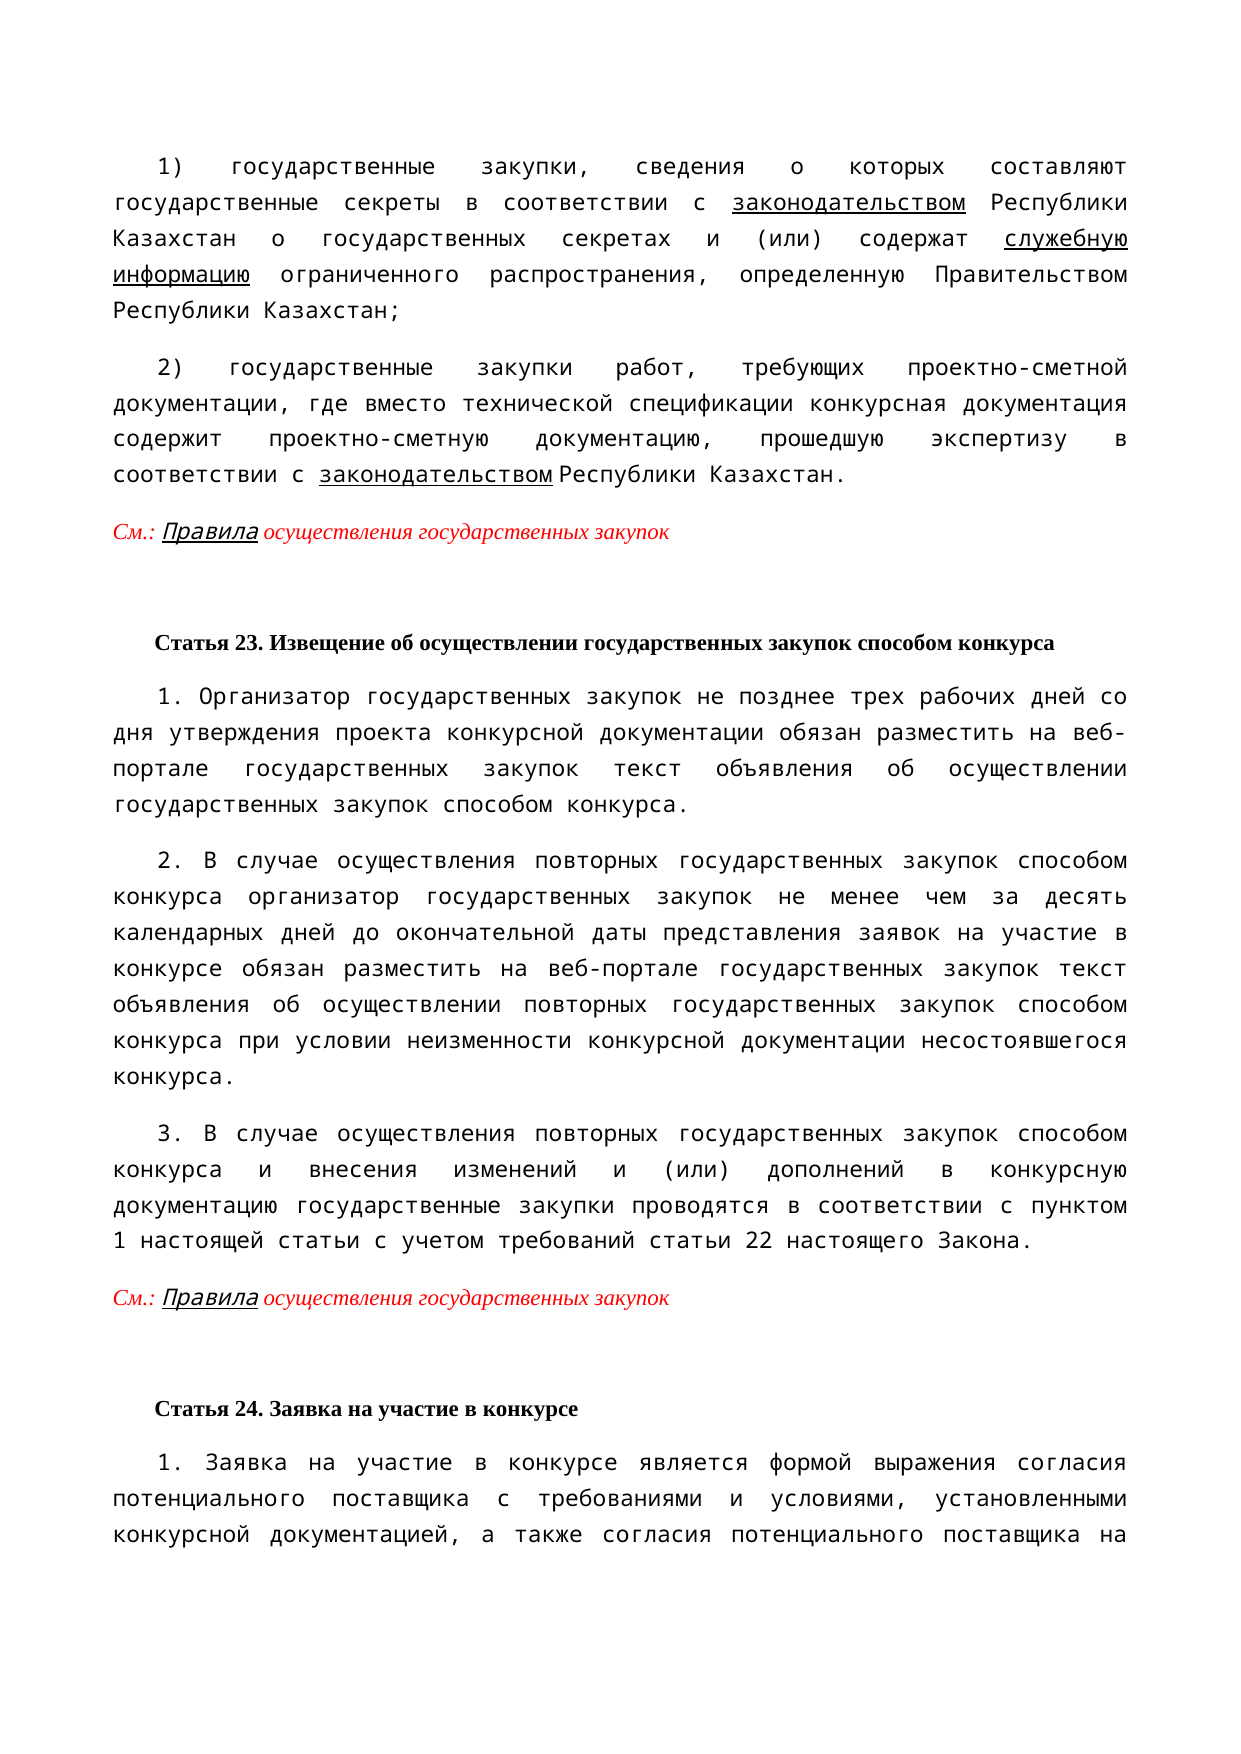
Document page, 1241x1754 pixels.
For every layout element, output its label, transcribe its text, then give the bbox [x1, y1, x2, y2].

text 2) государственные закупки работ, требующих проектно-сметной документации, где вместо технической спецификации конкурсная документация содержит проектно-сметную документацию, прошедшую экспертизу в соответствии с законодательством Республики Казахстан. [112, 351, 1128, 489]
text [112, 1446, 1128, 1549]
text Статья 23. Извещение об осуществлении государственных закупок способом конкурса [154, 629, 1128, 655]
text 3. В случае осуществления повторных государственных закупок способом конкурса и внесения изменений и (или) дополнений в конкурсную документацию государственные закупки проводятся в соответствии с пунктом 1 настоящей статьи с учетом требований статьи 22 настоящего Закона. [112, 1117, 1128, 1256]
text 2. В случае осуществления повторных государственных закупок способом конкурса организатор государственных закупок не менее чем за десять календарных дней до окончательной даты представления заявок на участие в конкурсе обязан разместить на веб-портале государственных закупок текст объявления об осуществлении повторных государственных закупок способом конкурса при условии неизменности конкурсной документации несостоявшегося конкурса. [112, 844, 1128, 1091]
text См.: Правила осуществления государственных закупок [112, 1281, 1128, 1312]
text 1) государственные закупки, сведения о которых составляют государственные секреты в соответствии с законодательством Республики Казахстан о государственных секретах и (или) содержат служебную информацию ограниченного распространения, определенную Правительством Республики Казахстан; [112, 150, 1128, 325]
text 1. Организатор государственных закупок не позднее трех рабочих дней со дня утверждения проекта конкурсной документации обязан разместить на веб-портале государственных закупок текст объявления об осуществлении государственных закупок способом конкурса. [112, 680, 1128, 819]
text Статья 24. Заявка на участие в конкурсе [154, 1395, 1128, 1421]
text См.: Правила осуществления государственных закупок [112, 515, 1128, 546]
